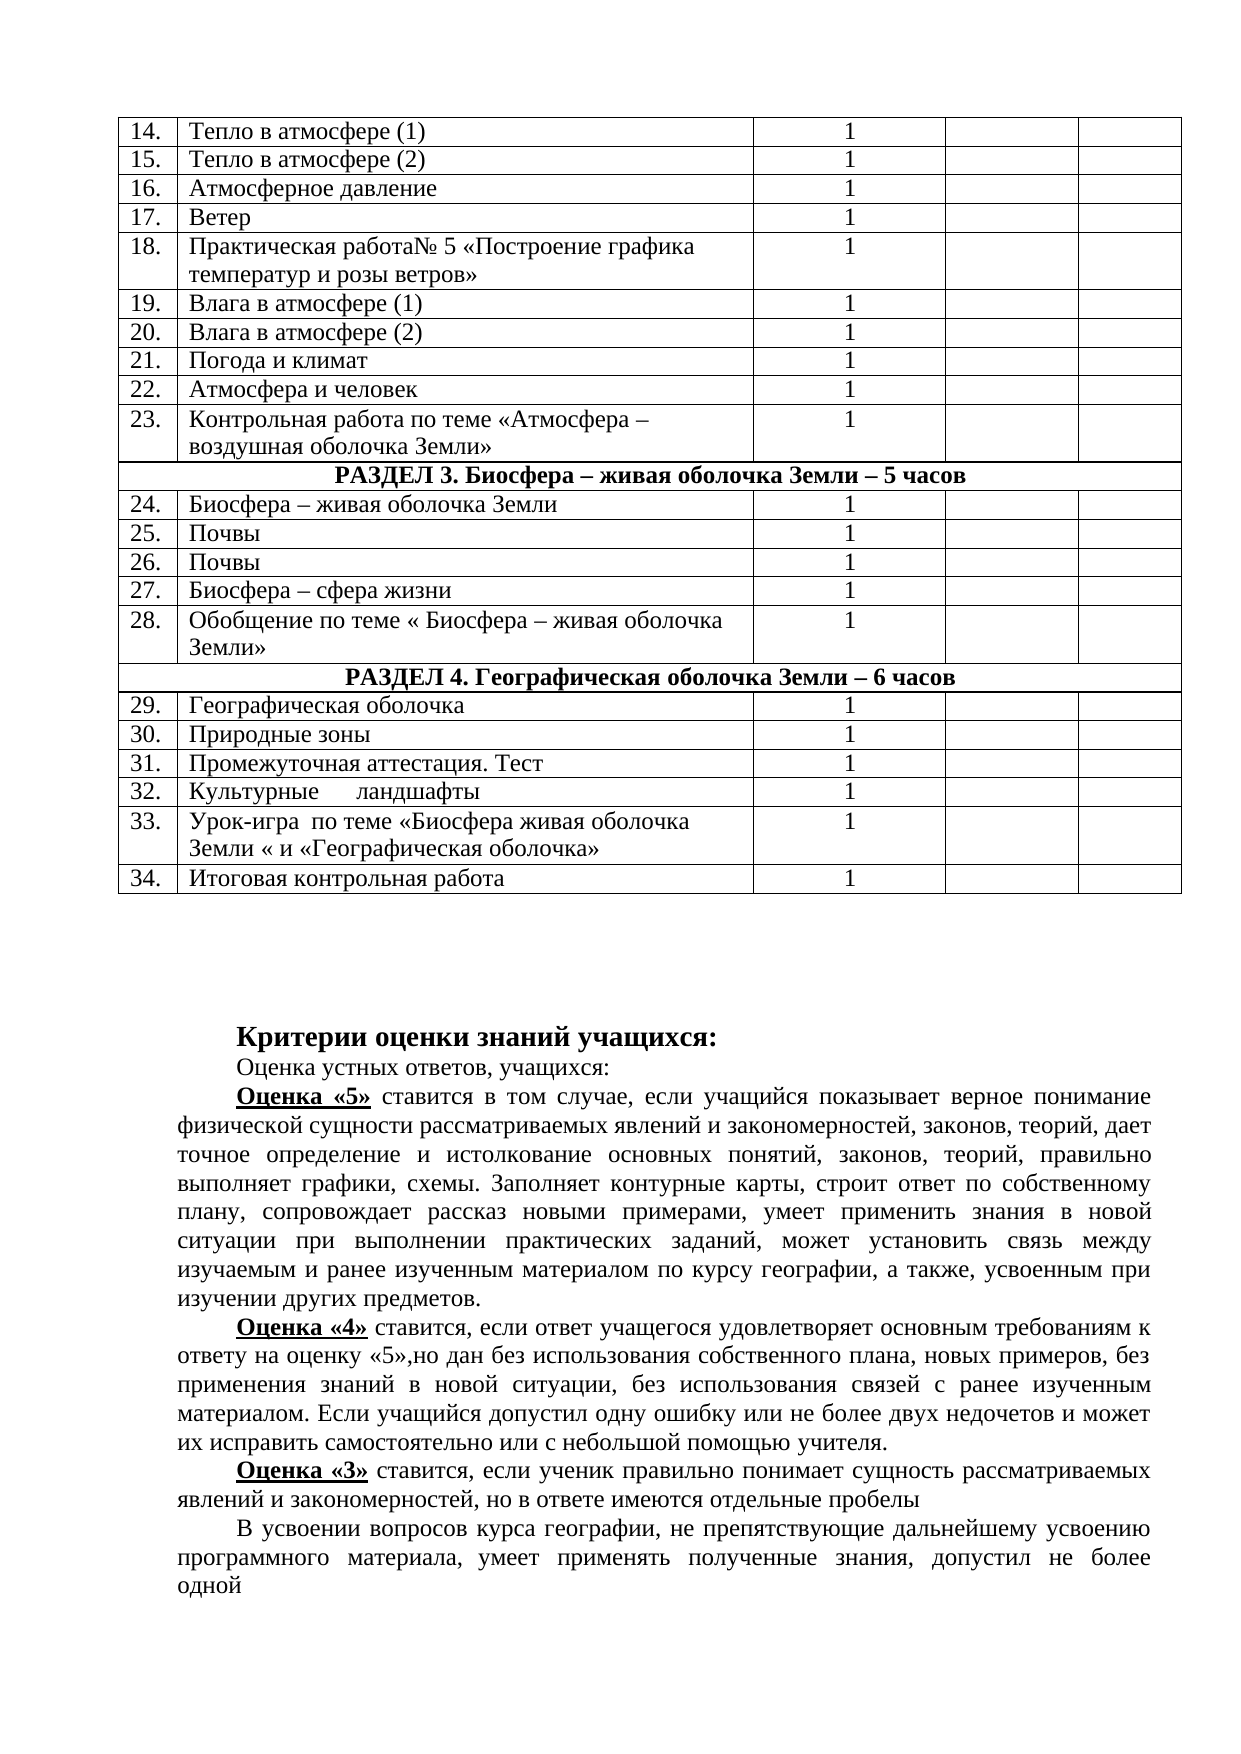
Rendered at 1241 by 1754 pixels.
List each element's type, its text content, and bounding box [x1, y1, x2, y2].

table_cell [946, 348, 1078, 375]
table_cell [946, 376, 1078, 404]
table_cell [1079, 204, 1181, 232]
table_cell Практическая работа№ 5 «Построение графика температур и розы ветров» [178, 233, 753, 289]
table_cell Географическая оболочка [178, 693, 753, 720]
table_cell [946, 233, 1078, 289]
text Оценка «3» ставится, если ученик правильно понимает сущность рассматриваемых явлений и закономерностей, но в ответе имеются отдельные пробелы [177, 1455, 1151, 1513]
table_cell [1079, 233, 1181, 289]
table_cell Ветер [178, 204, 753, 232]
table_cell [946, 520, 1078, 548]
table_cell [946, 491, 1078, 519]
table_cell 27. [119, 577, 177, 605]
table_cell 15. [119, 147, 177, 174]
table_header Тепло в атмосфере (1) [178, 118, 753, 146]
table_cell [946, 549, 1078, 576]
table_cell 25. [119, 520, 177, 548]
table_cell [946, 319, 1078, 347]
table_cell [1079, 491, 1181, 519]
table_header 1 [754, 118, 945, 146]
table_cell 17. [119, 204, 177, 232]
table_cell [1079, 750, 1181, 777]
table_cell 20. [119, 319, 177, 347]
table_cell Биосфера – сфера жизни [178, 577, 753, 605]
table_cell Почвы [178, 549, 753, 576]
text Оценка «4» ставится, если ответ учащегося удовлетворяет основным требованиям к ответу на оценку «5»,но дан без использования собственного плана, новых примеров, без применения знаний в новой ситуации, без использования связей с ранее изученным материалом. Если учащийся допустил одну ошибку или не более двух недочетов и может их исправить самостоятельно или с небольшой помощью учителя. [177, 1312, 1151, 1455]
table_cell [1079, 290, 1181, 318]
table_cell [946, 175, 1078, 203]
table_cell [1079, 721, 1181, 749]
table_cell Урок-игра по теме «Биосфера живая оболочка Земли « и «Географическая оболочка» [178, 807, 753, 863]
table_cell Влага в атмосфере (1) [178, 290, 753, 318]
table_cell [1079, 778, 1181, 806]
table_cell 1 [754, 147, 945, 174]
table_cell [1079, 865, 1181, 892]
table_cell 1 [754, 175, 945, 203]
table_cell 1 [754, 376, 945, 404]
table_cell 26. [119, 549, 177, 576]
table_cell 1 [754, 778, 945, 806]
table_header 14. [119, 118, 177, 146]
table_cell 1 [754, 807, 945, 863]
table_cell Биосфера – живая оболочка Земли [178, 491, 753, 519]
table_header [946, 118, 1078, 146]
text Критерии оценки знаний учащихся: [236, 1020, 1196, 1053]
table_cell 1 [754, 693, 945, 720]
table_cell 32. [119, 778, 177, 806]
text Оценка устных ответов, учащихся: [236, 1053, 1196, 1081]
table_cell 30. [119, 721, 177, 749]
table_cell 1 [754, 405, 945, 461]
table_cell [1079, 606, 1181, 662]
table_cell 1 [754, 750, 945, 777]
table_cell [946, 606, 1078, 662]
table_cell 1 [754, 290, 945, 318]
table_cell 1 [754, 491, 945, 519]
table_cell 1 [754, 233, 945, 289]
table_header [1079, 118, 1181, 146]
table_cell 1 [754, 577, 945, 605]
table_cell [1079, 405, 1181, 461]
table_cell 29. [119, 693, 177, 720]
table_cell [1079, 175, 1181, 203]
table_cell 1 [754, 348, 945, 375]
table_cell [1079, 693, 1181, 720]
table_cell [1079, 549, 1181, 576]
table_cell Влага в атмосфере (2) [178, 319, 753, 347]
table_cell Атмосферное давление [178, 175, 753, 203]
table_cell [1079, 147, 1181, 174]
table_cell [946, 577, 1078, 605]
table_cell [946, 204, 1078, 232]
table_cell 22. [119, 376, 177, 404]
table_cell 16. [119, 175, 177, 203]
table_cell Итоговая контрольная работа [178, 865, 753, 892]
table_cell Обобщение по теме « Биосфера – живая оболочка Земли» [178, 606, 753, 662]
table_cell 18. [119, 233, 177, 289]
table_cell [946, 721, 1078, 749]
table_cell 28. [119, 606, 177, 662]
table_cell Погода и климат [178, 348, 753, 375]
table_cell 23. [119, 405, 177, 461]
table_cell [1079, 319, 1181, 347]
table_cell Культурные ландшафты [178, 778, 753, 806]
table_cell 24. [119, 491, 177, 519]
table_cell [946, 778, 1078, 806]
table_cell 21. [119, 348, 177, 375]
table_cell Тепло в атмосфере (2) [178, 147, 753, 174]
table_cell 1 [754, 204, 945, 232]
table_cell [946, 290, 1078, 318]
table_cell 1 [754, 606, 945, 662]
table_cell [946, 147, 1078, 174]
table_cell Атмосфера и человек [178, 376, 753, 404]
table_cell [1079, 348, 1181, 375]
table_cell Почвы [178, 520, 753, 548]
table_cell 1 [754, 520, 945, 548]
table_cell Природные зоны [178, 721, 753, 749]
table_cell [1079, 376, 1181, 404]
table_cell 1 [754, 319, 945, 347]
table_cell 31. [119, 750, 177, 777]
table_cell [946, 865, 1078, 892]
table_cell [946, 807, 1078, 863]
table_cell 1 [754, 721, 945, 749]
table_cell [1079, 807, 1181, 863]
text В усвоении вопросов курса географии, не препятствующие дальнейшему усвоению программного материала, умеет применять полученные знания, допустил не более одной [177, 1513, 1151, 1599]
table_cell Промежуточная аттестация. Тест [178, 750, 753, 777]
table_cell 19. [119, 290, 177, 318]
text Оценка «5» ставится в том случае, если учащийся показывает верное понимание физической сущности рассматриваемых явлений и закономерностей, законов, теорий, дает точное определение и истолкование основных понятий, законов, теорий, правильно выполняет графики, схемы. Заполняет контурные карты, строит ответ по собственному плану, сопровождает рассказ новыми примерами, умеет применить знания в новой ситуации при выполнении практических заданий, может установить связь между изучаемым и ранее изученным материалом по курсу географии, а также, усвоенным при изучении других предметов. [177, 1081, 1152, 1311]
table_cell Контрольная работа по теме «Атмосфера – воздушная оболочка Земли» [178, 405, 753, 461]
table_cell РАЗДЕЛ 3. Биосфера – живая оболочка Земли – 5 часов [119, 463, 1181, 490]
table_cell [1079, 577, 1181, 605]
table_cell [946, 750, 1078, 777]
table_cell 1 [754, 549, 945, 576]
table_cell [1079, 520, 1181, 548]
table_cell [946, 693, 1078, 720]
table_cell [946, 405, 1078, 461]
table_cell 33. [119, 807, 177, 863]
table_cell 1 [754, 865, 945, 892]
table_cell 34. [119, 865, 177, 892]
table_cell РАЗДЕЛ 4. Географическая оболочка Земли – 6 часов [119, 664, 1181, 691]
